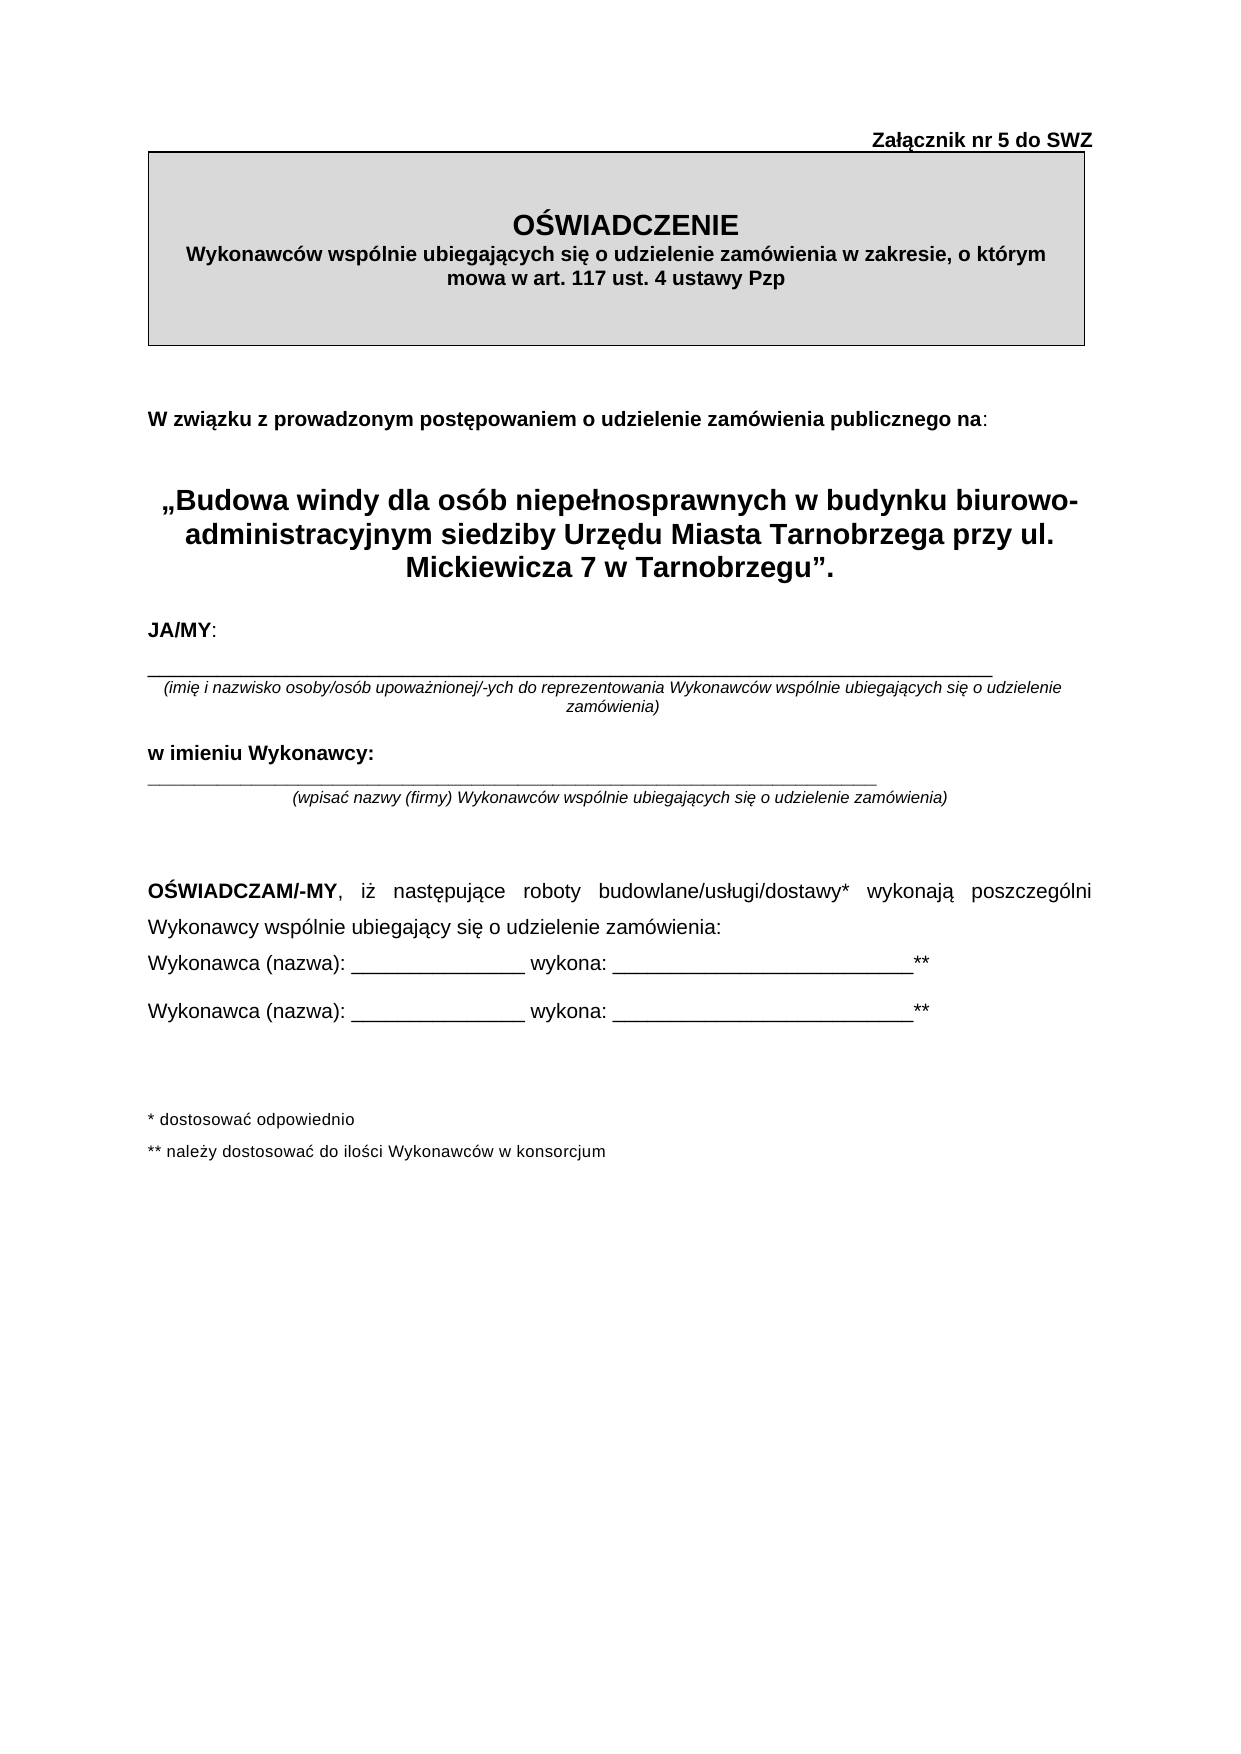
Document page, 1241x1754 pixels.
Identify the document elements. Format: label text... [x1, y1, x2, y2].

text (wpisać nazwy (firmy) Wykonawców wspólnie ubiegających się o udzielenie zamówienia) [148, 788, 1093, 807]
text Załącznik nr 5 do SWZ [148, 127, 1093, 151]
text * dostosować odpowiednio [148, 1110, 1093, 1129]
text ** należy dostosować do ilości Wykonawców w konsorcjum [148, 1142, 1093, 1161]
text OŚWIADCZAM/-MY, iż następujące roboty budowlane/usługi/dostawy* wykonają poszczególni Wykonawcy wspólnie ubiegający się o udzielenie zamówienia: [148, 879, 1093, 939]
text „Budowa windy dla osób niepełnosprawnych w budynku biurowo-administracyjnym siedziby Urzędu Miasta Tarnobrzega przy ul. Mickiewicza 7 w Tarnobrzegu”. [148, 483, 1093, 584]
table_header OŚWIADCZENIE Wykonawców wspólnie ubiegających się o udzielenie zamówienia w zakresie, o którym mowa w art. 117 ust. 4 ustawy Pzp [149, 153, 1084, 345]
text _________________________________________________________________________ [148, 654, 1122, 678]
text Wykonawca (nazwa): _______________ wykona: __________________________** [148, 999, 1093, 1023]
text (imię i nazwisko osoby/osób upoważnionej/-ych do reprezentowania Wykonawców wspólnie ubiegających się o udzielenie zamówienia) [148, 678, 1078, 716]
text w imieniu Wykonawcy: [148, 740, 1093, 764]
text Wykonawca (nazwa): _______________ wykona: __________________________** [148, 951, 1093, 975]
text JA/MY: [148, 618, 1093, 642]
text _______________________________________________________________ [148, 764, 1093, 788]
text W związku z prowadzonym postępowaniem o udzielenie zamówienia publicznego na: [148, 407, 1093, 431]
